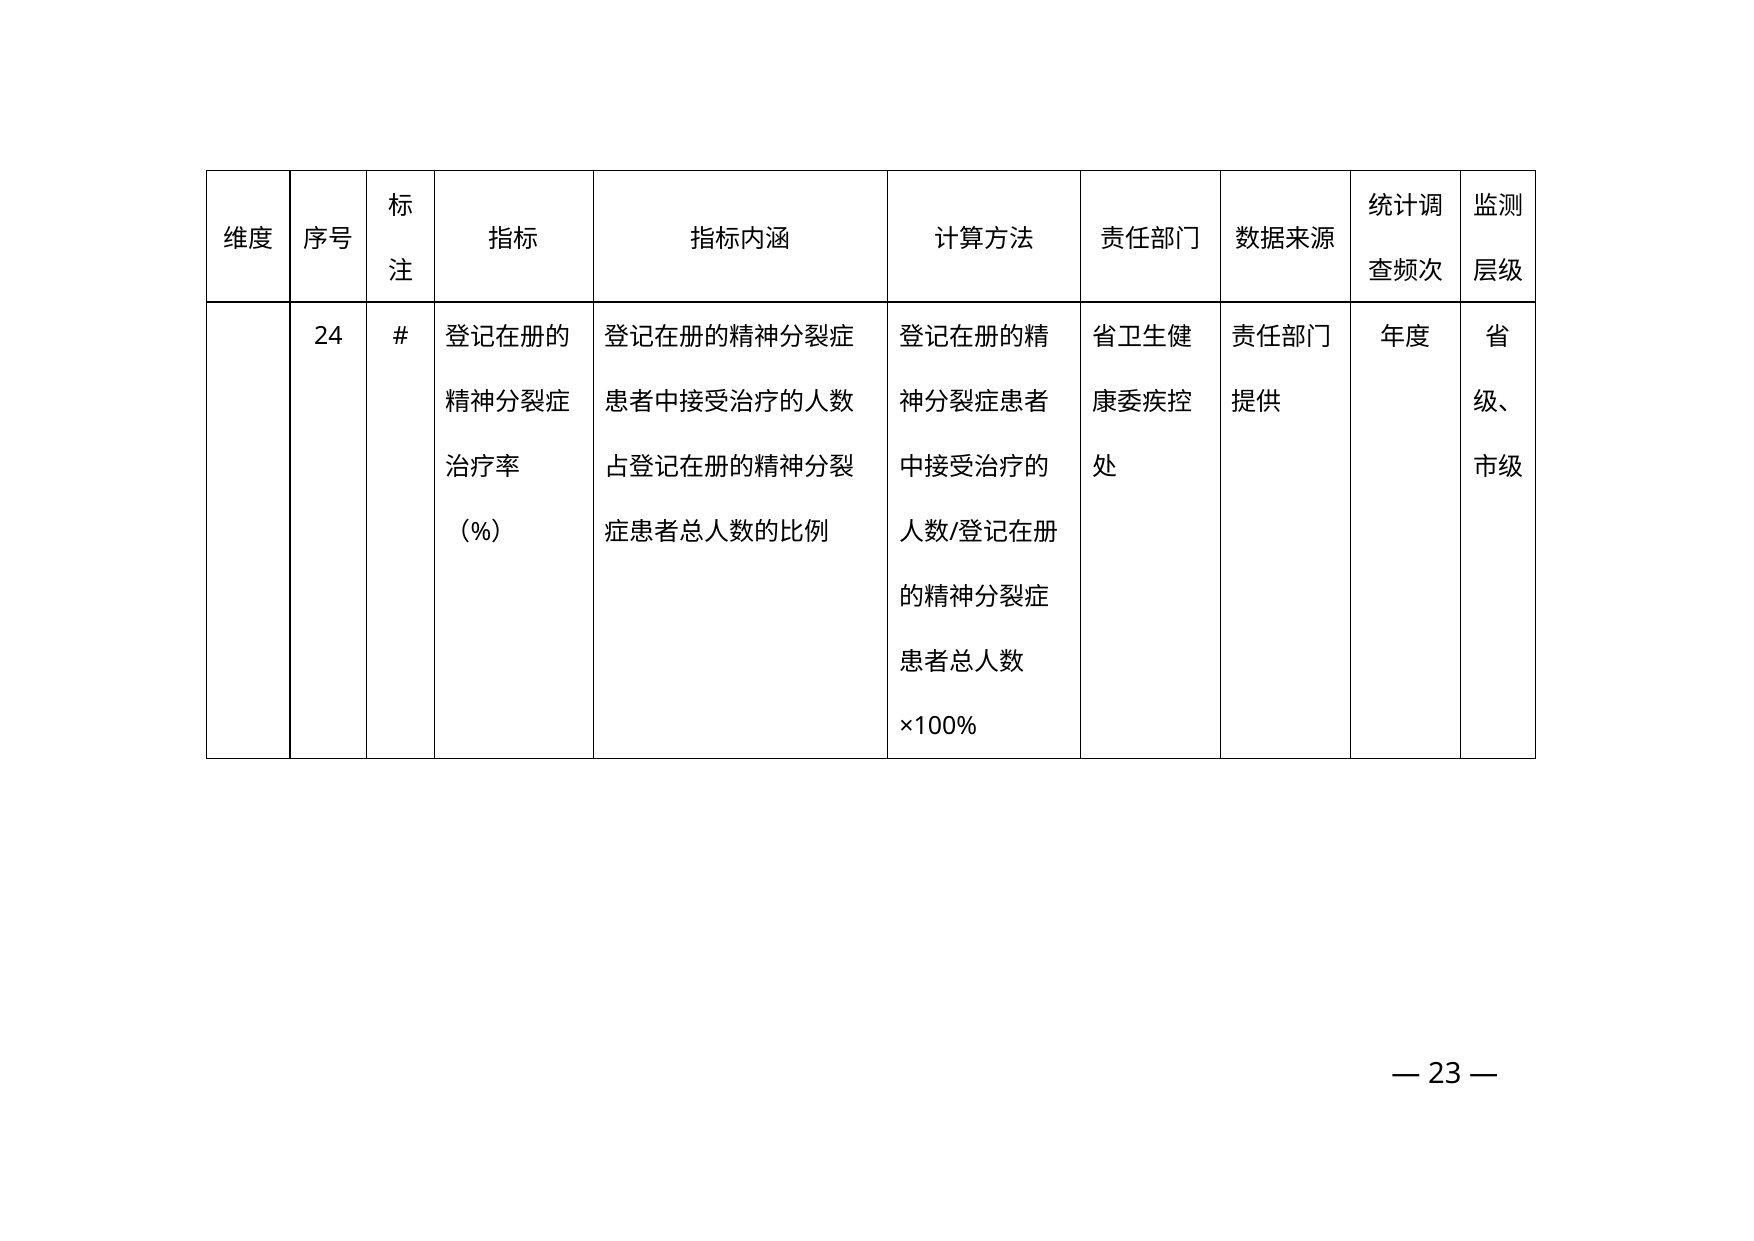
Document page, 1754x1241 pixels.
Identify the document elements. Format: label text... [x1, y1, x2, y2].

table_header 监测 层级 [1461, 171, 1535, 301]
table_cell 省级、市级 [1461, 303, 1535, 757]
table_cell 24 [291, 303, 366, 757]
table_header 指标 [435, 171, 593, 301]
table_header 标注 [367, 171, 434, 301]
table_cell 登记在册的精神分裂症患者中接受治疗的人数占登记在册的精神分裂症患者总人数的比例 [594, 303, 887, 757]
table_cell 登记在册的精神分裂症治疗率（%） [435, 303, 593, 757]
table_cell 责任部门提供 [1221, 303, 1350, 757]
table_cell 年度 [1351, 303, 1460, 757]
table_cell # [367, 303, 434, 757]
table_header 指标内涵 [594, 171, 887, 301]
table_header 责任部门 [1081, 171, 1220, 301]
table_header 序号 [291, 171, 366, 301]
table_cell 省卫生健康委疾控处 [1081, 303, 1220, 757]
table_header 数据来源 [1221, 171, 1350, 301]
table_header 统计调查频次 [1351, 171, 1460, 301]
table_header 维度 [207, 171, 289, 301]
table_header 计算方法 [888, 171, 1080, 301]
table_cell 登记在册的精神分裂症患者中接受治疗的人数/登记在册的精神分裂症患者总人数×100% [888, 303, 1080, 757]
